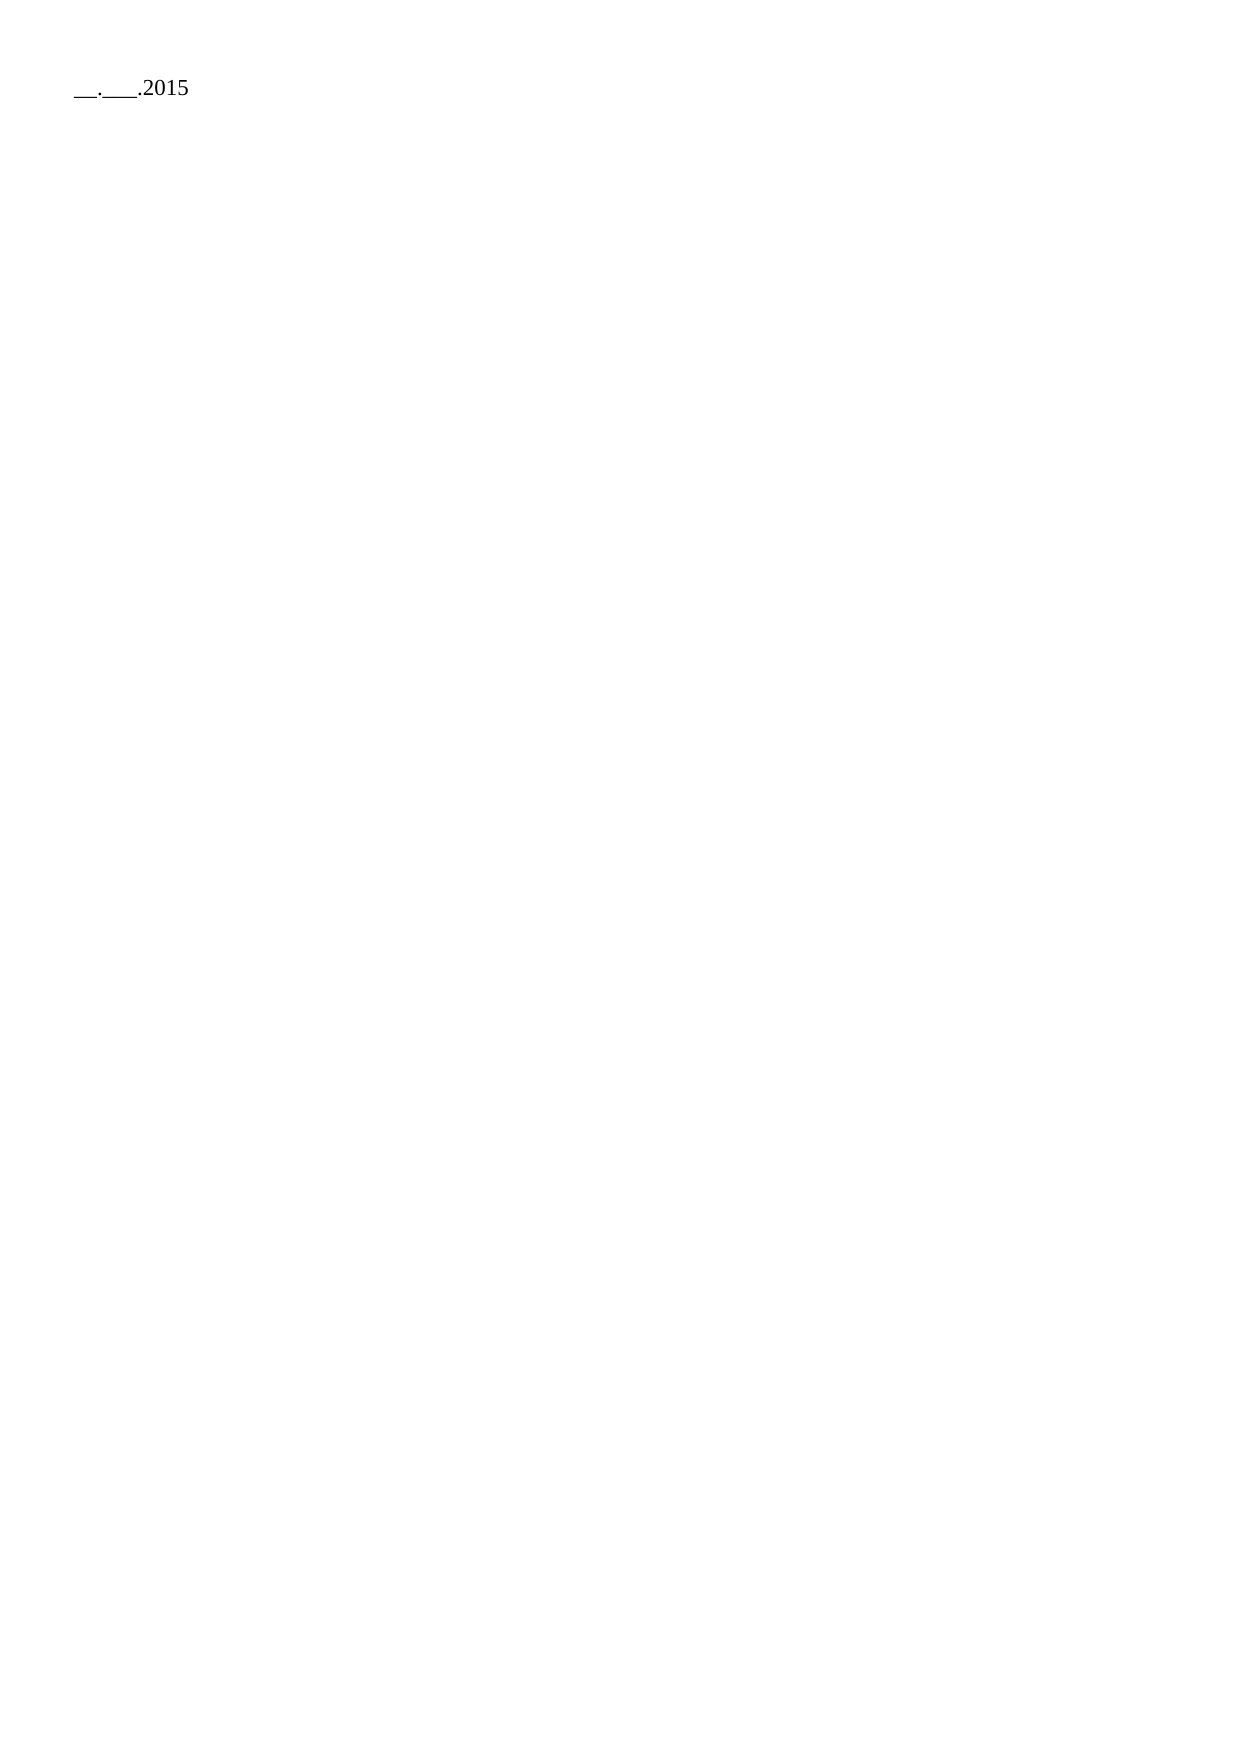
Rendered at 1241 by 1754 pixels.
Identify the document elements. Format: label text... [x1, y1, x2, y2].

text __.___.2015 [74, 74, 1137, 100]
